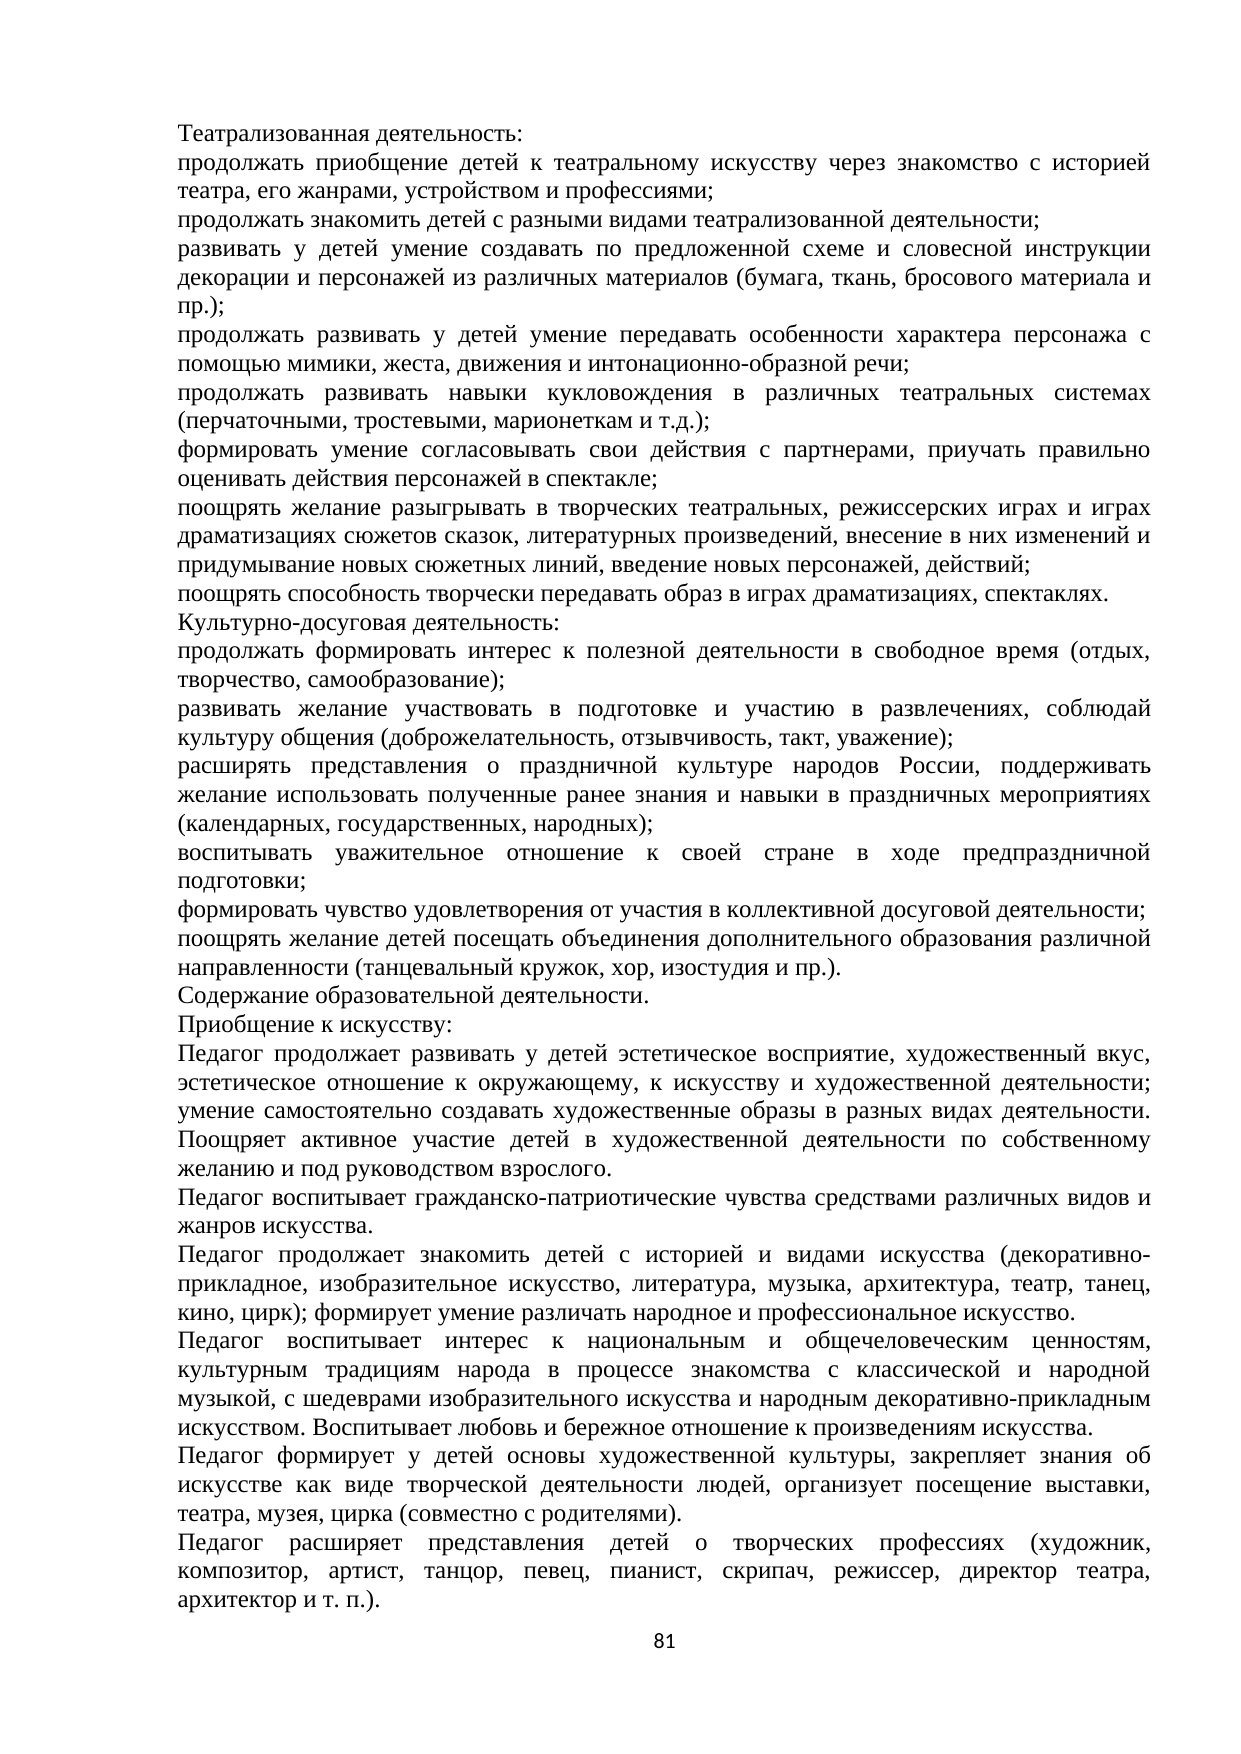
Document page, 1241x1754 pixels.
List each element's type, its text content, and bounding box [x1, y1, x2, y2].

text Театрализованная деятельность: [177, 118, 1152, 147]
text Педагог формирует у детей основы художественной культуры, закрепляет знания об искусстве как виде творческой деятельности людей, организует посещение выставки, театра, музея, цирка (совместно с родителями). [177, 1441, 1152, 1527]
text Культурно-досуговая деятельность: [177, 607, 1152, 636]
text расширять представления о праздничной культуре народов России, поддерживать желание использовать полученные ранее знания и навыки в праздничных мероприятиях (календарных, государственных, народных); [177, 751, 1152, 837]
text воспитывать уважительное отношение к своей стране в ходе предпраздничной подготовки; [177, 837, 1152, 894]
text формировать чувство удовлетворения от участия в коллективной досуговой деятельности; [177, 894, 1152, 923]
text Педагог продолжает знакомить детей с историей и видами искусства (декоративно-прикладное, изобразительное искусство, литература, музыка, архитектура, театр, танец, кино, цирк); формирует умение различать народное и профессиональное искусство. [177, 1239, 1152, 1326]
text формировать умение согласовывать свои действия с партнерами, приучать правильно оценивать действия персонажей в спектакле; [177, 434, 1152, 492]
text Педагог воспитывает интерес к национальным и общечеловеческим ценностям, культурным традициям народа в процессе знакомства с классической и народной музыкой, с шедеврами изобразительного искусства и народным декоративно-прикладным искусством. Воспитывает любовь и бережное отношение к произведениям искусства. [177, 1326, 1152, 1441]
text поощрять желание разыгрывать в творческих театральных, режиссерских играх и играх драматизациях сюжетов сказок, литературных произведений, внесение в них изменений и придумывание новых сюжетных линий, введение новых персонажей, действий; [177, 492, 1152, 578]
text продолжать развивать у детей умение передавать особенности характера персонажа с помощью мимики, жеста, движения и интонационно-образной речи; [177, 319, 1152, 377]
text продолжать развивать навыки кукловождения в различных театральных системах (перчаточными, тростевыми, марионеткам и т.д.); [177, 377, 1152, 434]
text продолжать знакомить детей с разными видами театрализованной деятельности; [177, 204, 1152, 233]
text Приобщение к искусству: [177, 1009, 1152, 1038]
text развивать у детей умение создавать по предложенной схеме и словесной инструкции декорации и персонажей из различных материалов (бумага, ткань, бросового материала и пр.); [177, 233, 1152, 319]
text продолжать приобщение детей к театральному искусству через знакомство с историей театра, его жанрами, устройством и профессиями; [177, 147, 1152, 204]
text развивать желание участвовать в подготовке и участию в развлечениях, соблюдай культуру общения (доброжелательность, отзывчивость, такт, уважение); [177, 693, 1152, 751]
text Педагог воспитывает гражданско-патриотические чувства средствами различных видов и жанров искусства. [177, 1182, 1152, 1239]
text Содержание образовательной деятельности. [177, 981, 1152, 1009]
text поощрять желание детей посещать объединения дополнительного образования различной направленности (танцевальный кружок, хор, изостудия и пр.). [177, 923, 1152, 981]
text Педагог расширяет представления детей о творческих профессиях (художник, композитор, артист, танцор, певец, пианист, скрипач, режиссер, директор театра, архитектор и т. п.). [177, 1527, 1152, 1613]
text Педагог продолжает развивать у детей эстетическое восприятие, художественный вкус, эстетическое отношение к окружающему, к искусству и художественной деятельности; умение самостоятельно создавать художественные образы в разных видах деятельности. Поощряет активное участие детей в художественной деятельности по собственному желанию и под руководством взрослого. [177, 1038, 1152, 1182]
text продолжать формировать интерес к полезной деятельности в свободное время (отдых, творчество, самообразование); [177, 636, 1152, 693]
text поощрять способность творчески передавать образ в играх драматизациях, спектаклях. [177, 578, 1152, 607]
